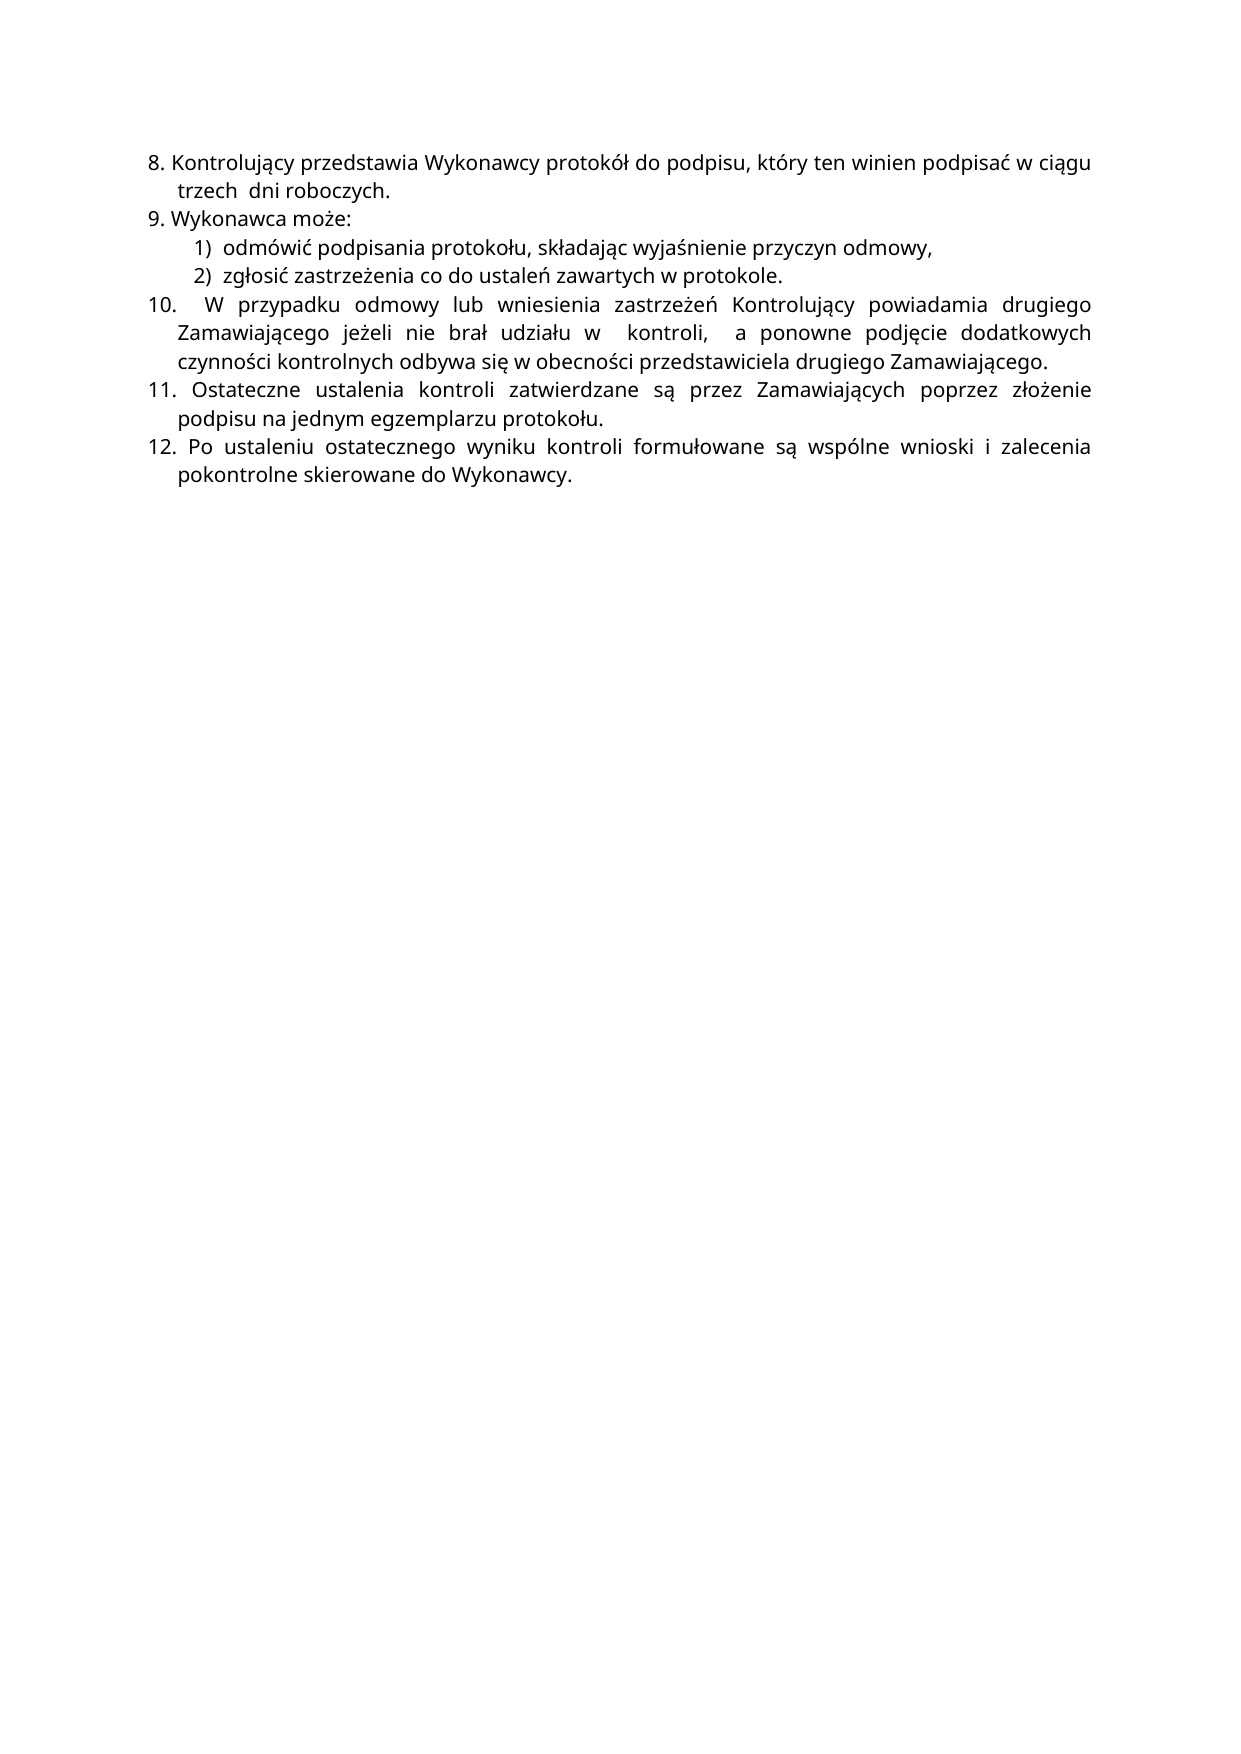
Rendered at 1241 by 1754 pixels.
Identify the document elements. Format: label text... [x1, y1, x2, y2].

list zgłosić zastrzeżenia co do ustaleń zawartych w protokole. [193, 261, 1092, 290]
text 8. Kontrolujący przedstawia Wykonawcy protokół do podpisu, który ten winien podpisać w ciągu trzech dni roboczych. [148, 148, 1092, 204]
text 9. Wykonawca może: [148, 204, 1092, 233]
list odmówić podpisania protokołu, składając wyjaśnienie przyczyn odmowy, [193, 233, 1092, 261]
text 12. Po ustaleniu ostatecznego wyniku kontroli formułowane są wspólne wnioski i zalecenia pokontrolne skierowane do Wykonawcy. [148, 432, 1092, 489]
text 11. Ostateczne ustalenia kontroli zatwierdzane są przez Zamawiających poprzez złożenie podpisu na jednym egzemplarzu protokołu. [148, 375, 1092, 432]
text 10. W przypadku odmowy lub wniesienia zastrzeżeń Kontrolujący powiadamia drugiego Zamawiającego jeżeli nie brał udziału w kontroli, a ponowne podjęcie dodatkowych czynności kontrolnych odbywa się w obecności przedstawiciela drugiego Zamawiającego. [148, 290, 1092, 375]
